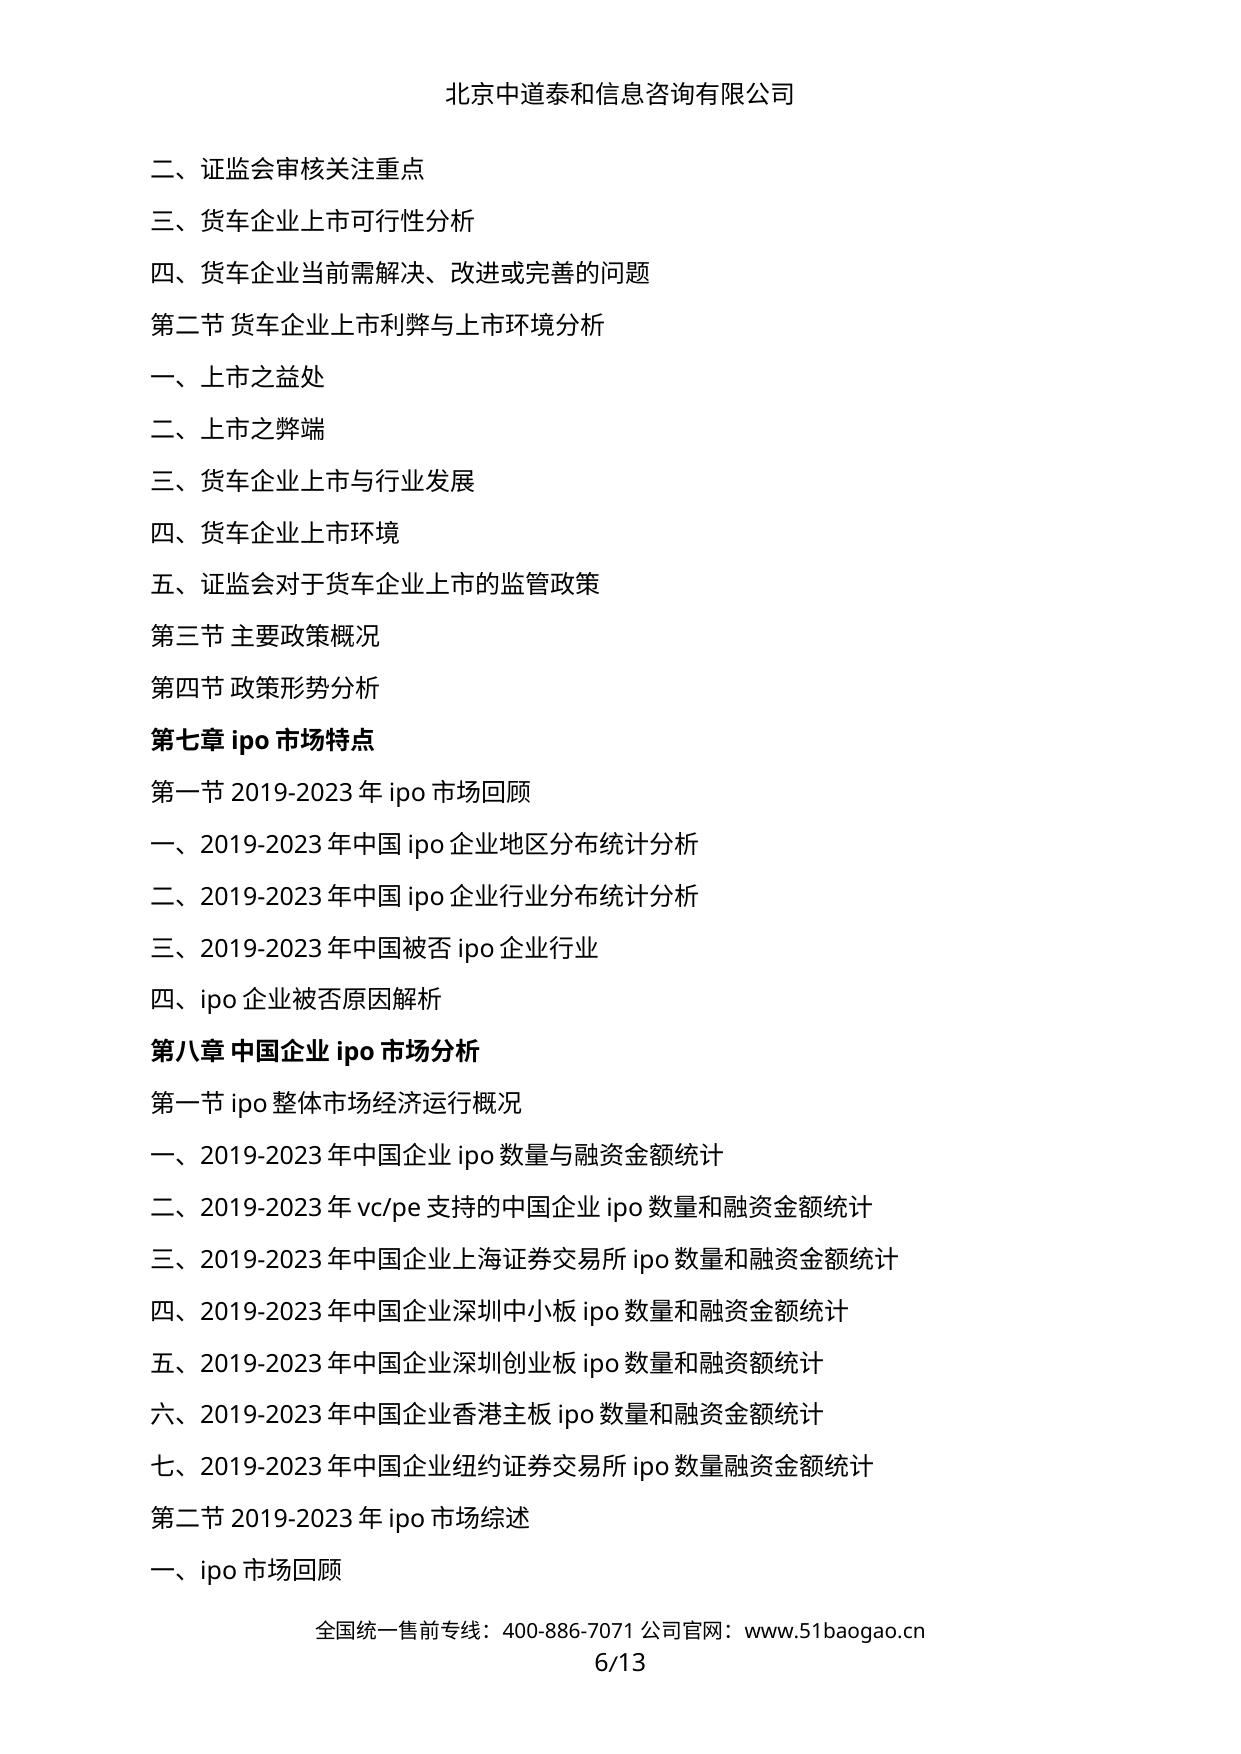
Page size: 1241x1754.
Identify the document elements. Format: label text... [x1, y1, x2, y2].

text 三、货车企业上市可行性分析 [150, 202, 1090, 238]
text 第一节 2019-2023年 ipo市场回顾 [150, 772, 1090, 809]
text 六、2019-2023年中国企业香港主板ipo数量和融资金额统计 [150, 1395, 1090, 1431]
text 四、货车企业当前需解决、改进或完善的问题 [150, 254, 1090, 290]
text 三、2019-2023年中国被否ipo企业行业 [150, 928, 1090, 964]
text 三、货车企业上市与行业发展 [150, 461, 1090, 497]
text 三、2019-2023年中国企业上海证券交易所ipo数量和融资金额统计 [150, 1239, 1090, 1276]
text 二、证监会审核关注重点 [150, 150, 1090, 186]
text 七、2019-2023年中国企业纽约证券交易所ipo数量融资金额统计 [150, 1447, 1090, 1483]
text 四、2019-2023年中国企业深圳中小板ipo数量和融资金额统计 [150, 1291, 1090, 1327]
text 五、证监会对于货车企业上市的监管政策 [150, 565, 1090, 601]
text 第二节 2019-2023年ipo市场综述 [150, 1499, 1090, 1535]
text 二、上市之弊端 [150, 409, 1090, 446]
text 第二节 货车企业上市利弊与上市环境分析 [150, 306, 1090, 342]
text 四、ipo企业被否原因解析 [150, 980, 1090, 1016]
text 一、2019-2023年中国企业ipo数量与融资金额统计 [150, 1136, 1090, 1172]
text 一、ipo市场回顾 [150, 1551, 1090, 1587]
text 二、2019-2023年中国ipo企业行业分布统计分析 [150, 876, 1090, 912]
text 第三节 主要政策概况 [150, 617, 1090, 653]
text 第四节 政策形势分析 [150, 669, 1090, 705]
text 一、上市之益处 [150, 357, 1090, 394]
text 第一节 ipo整体市场经济运行概况 [150, 1084, 1090, 1120]
text 四、货车企业上市环境 [150, 513, 1090, 549]
text 二、2019-2023年vc/pe支持的中国企业ipo数量和融资金额统计 [150, 1187, 1090, 1224]
text 一、2019-2023年中国ipo企业地区分布统计分析 [150, 824, 1090, 861]
text 五、2019-2023年中国企业深圳创业板ipo数量和融资额统计 [150, 1343, 1090, 1379]
text 第七章 ipo市场特点 [150, 721, 1090, 757]
text 第八章 中国企业ipo市场分析 [150, 1032, 1090, 1068]
